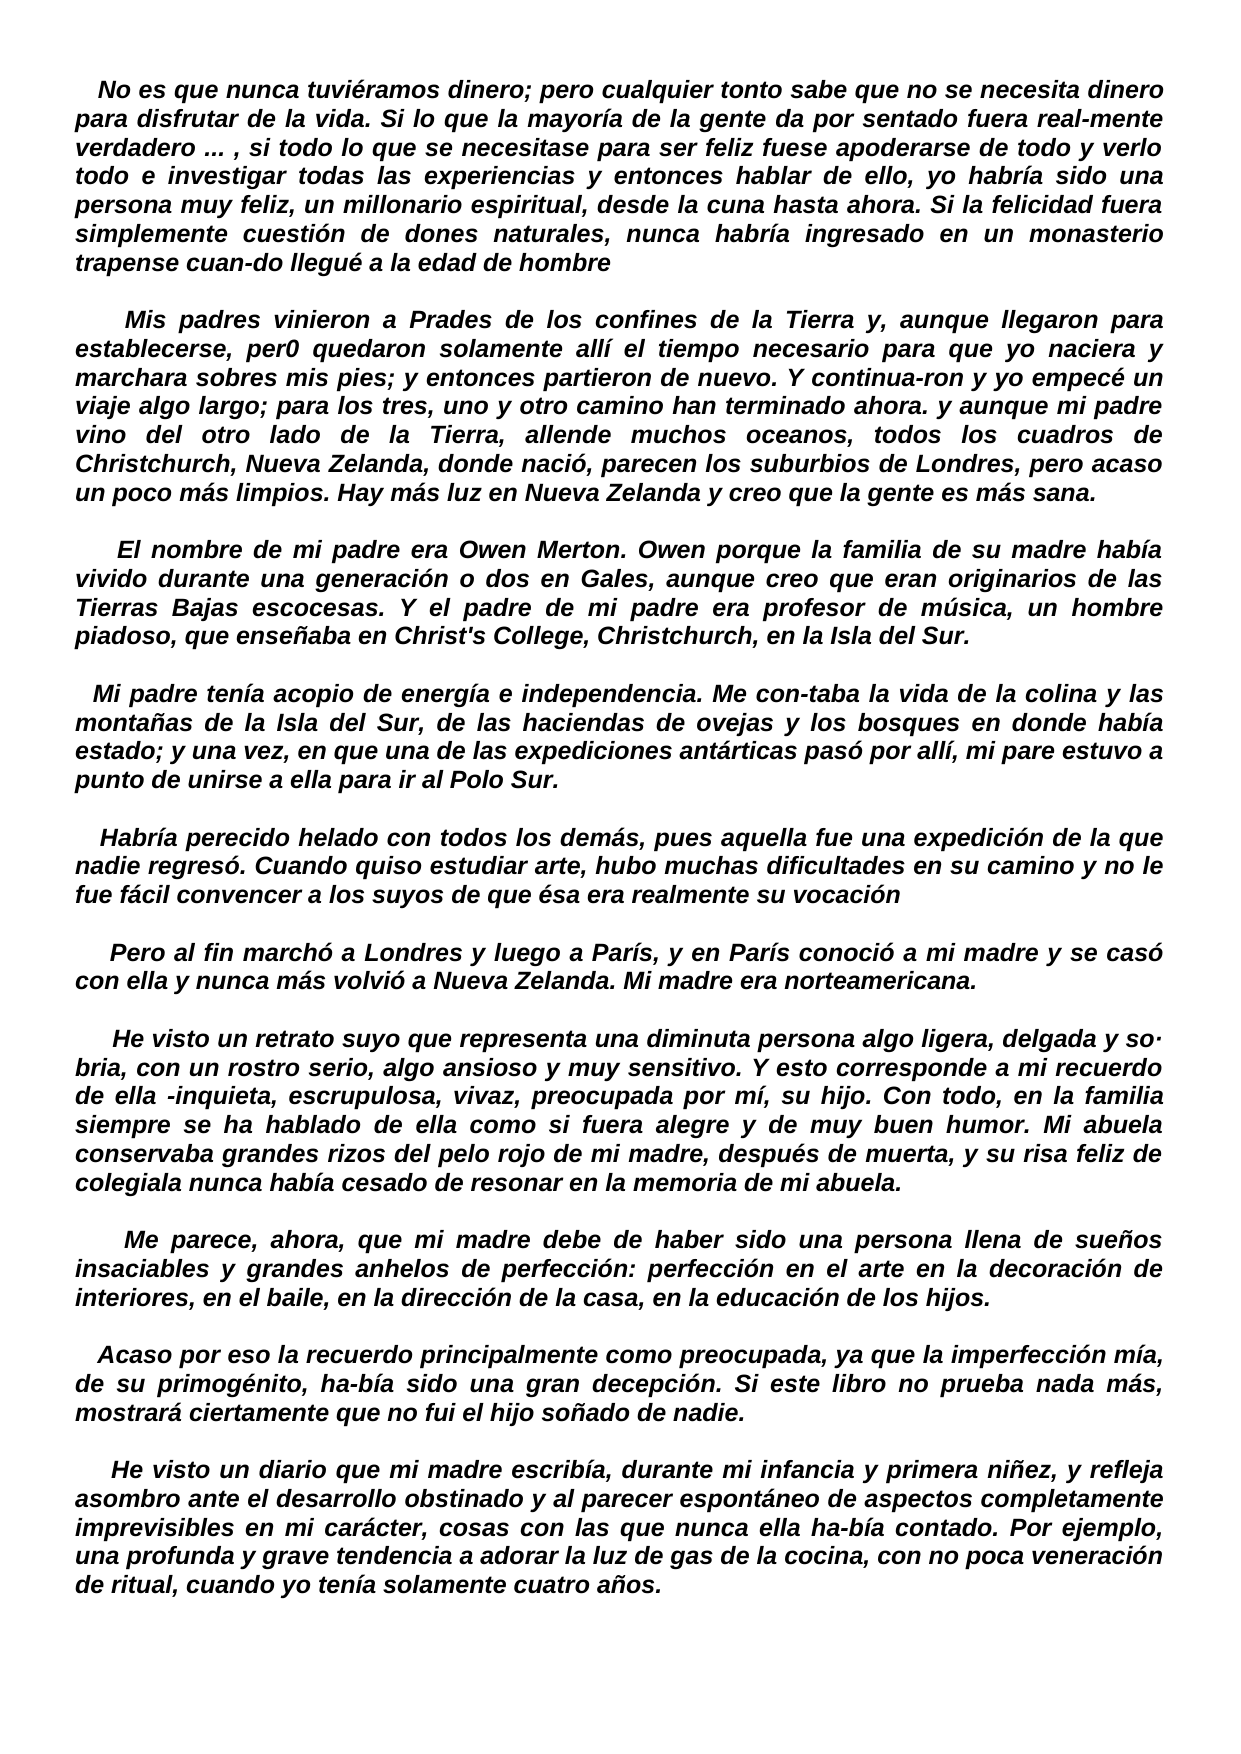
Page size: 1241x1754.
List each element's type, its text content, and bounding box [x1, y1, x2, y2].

text He visto un diario que mi madre escribía, durante mi infancia y primera niñez, y refleja asombro ante el desarrollo obstinado y al parecer espontáneo de aspectos completamente imprevisibles en mi carácter, cosas con las que nunca ella ha-bía contado. Por ejemplo, una profunda y grave tendencia a adorar la luz de gas de la cocina, con no poca veneración de ritual, cuando yo tenía solamente cuatro años. [75, 1455, 1165, 1599]
text Habría perecido helado con todos los demás, pues aquella fue una expedición de la que nadie regresó. Cuando quiso estudiar arte, hubo muchas dificultades en su camino y no le fue fácil convencer a los suyos de que ésa era realmente su vocación [75, 822, 1165, 909]
text Mi padre tenía acopio de energía e independencia. Me con-taba la vida de la colina y las montañas de la Isla del Sur, de las haciendas de ovejas y los bosques en donde había estado; y una vez, en que una de las expediciones antárticas pasó por allí, mi pare estuvo a punto de unirse a ella para ir al Polo Sur. [75, 679, 1165, 794]
text Me parece, ahora, que mi madre debe de haber sido una persona llena de sueños insaciables y grandes anhelos de perfección: perfección en el arte en la decoración de interiores, en el baile, en la dirección de la casa, en la educación de los hijos. [75, 1225, 1165, 1311]
text Mis padres vinieron a Prades de los confines de la Tierra y, aunque llegaron para establecerse, per0 quedaron solamente allí el tiempo necesario para que yo naciera y marchara sobres mis pies; y entonces partieron de nuevo. Y continua-ron y yo empecé un viaje algo largo; para los tres, uno y otro camino han terminado ahora. y aunque mi padre vino del otro lado de la Tierra, allende muchos oceanos, todos los cuadros de Christchurch, Nueva Zelanda, donde nació, parecen los suburbios de Londres, pero acaso un poco más limpios. Hay más luz en Nueva Zelanda y creo que la gente es más sana. [75, 305, 1165, 506]
text Pero al fin marchó a Londres y luego a París, y en París conoció a mi madre y se casó con ella y nunca más volvió a Nueva Zelanda. Mi madre era norteamericana. [75, 937, 1165, 995]
text El nombre de mi padre era Owen Merton. Owen porque la familia de su madre había vivido durante una generación o dos en Gales, aunque creo que eran originarios de las Tierras Bajas escocesas. Y el padre de mi padre era profesor de música, un hombre piadoso, que enseñaba en Christ's College, Christchurch, en la Isla del Sur. [75, 535, 1165, 650]
text He visto un retrato suyo que representa una diminuta persona algo ligera, delgada y so· bria, con un rostro serio, algo ansioso y muy sensitivo. Y esto corresponde a mi recuerdo de ella -inquieta, escrupulosa, vivaz, preocupada por mí, su hijo. Con todo, en la familia siempre se ha hablado de ella como si fuera alegre y de muy buen humor. Mi abuela conservaba grandes rizos del pelo rojo de mi madre, después de muerta, y su risa feliz de colegiala nunca había cesado de resonar en la memoria de mi abuela. [75, 1024, 1165, 1196]
text No es que nunca tuviéramos dinero; pero cualquier tonto sabe que no se necesita dinero para disfrutar de la vida. Si lo que la mayoría de la gente da por sentado fuera real-mente verdadero ... , si todo lo que se necesitase para ser feliz fuese apoderarse de todo y verlo todo e investigar todas las experiencias y entonces hablar de ello, yo habría sido una persona muy feliz, un millonario espiritual, desde la cuna hasta ahora. Si la felicidad fuera simplemente cuestión de dones naturales, nunca habría ingresado en un monasterio trapense cuan-do llegué a la edad de hombre [75, 75, 1165, 276]
text Acaso por eso la recuerdo principalmente como preocupada, ya que la imperfección mía, de su primogénito, ha-bía sido una gran decepción. Si este libro no prueba nada más, mostrará ciertamente que no fui el hijo soñado de nadie. [75, 1340, 1165, 1426]
